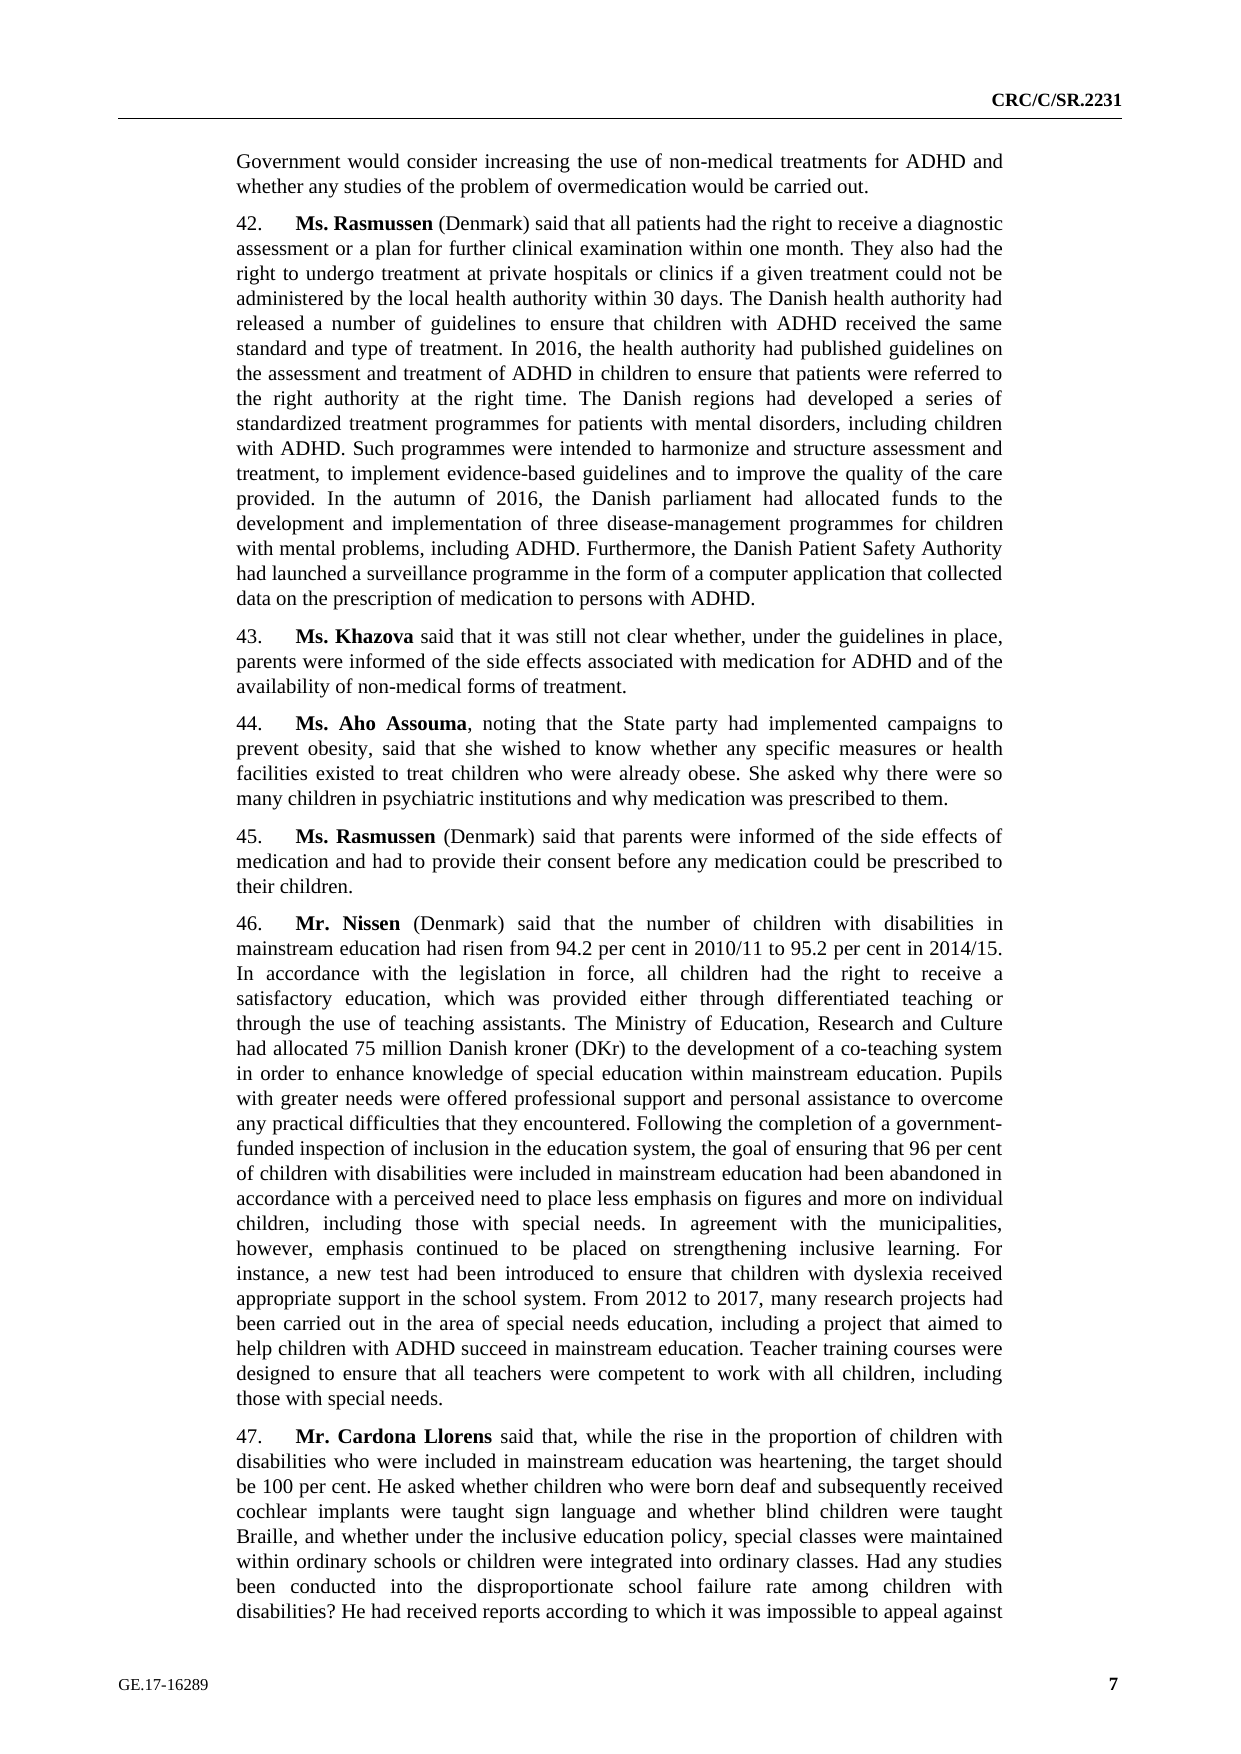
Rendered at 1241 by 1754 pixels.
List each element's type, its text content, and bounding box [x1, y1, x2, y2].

text 42. Ms. Rasmussen (Denmark) said that all patients had the right to receive a diagnostic assessment or a plan for further clinical examination within one month. They also had the right to undergo treatment at private hospitals or clinics if a given treatment could not be administered by the local health authority within 30 days. The Danish health authority had released a number of guidelines to ensure that children with ADHD received the same standard and type of treatment. In 2016, the health authority had published guidelines on the assessment and treatment of ADHD in children to ensure that patients were referred to the right authority at the right time. The Danish regions had developed a series of standardized treatment programmes for patients with mental disorders, including children with ADHD. Such programmes were intended to harmonize and structure assessment and treatment, to implement evidence-based guidelines and to improve the quality of the care provided. In the autumn of 2016, the Danish parliament had allocated funds to the development and implementation of three disease-management programmes for children with mental problems, including ADHD. Furthermore, the Danish Patient Safety Authority had launched a surveillance programme in the form of a computer application that collected data on the prescription of medication to persons with ADHD. [236, 210, 1004, 610]
text 44. Ms. Aho Assouma, noting that the State party had implemented campaigns to prevent obesity, said that she wished to know whether any specific measures or health facilities existed to treat children who were already obese. She asked why there were so many children in psychiatric institutions and why medication was prescribed to them. [236, 710, 1004, 810]
text 45. Ms. Rasmussen (Denmark) said that parents were informed of the side effects of medication and had to provide their consent before any medication could be prescribed to their children. [236, 823, 1004, 898]
text 43. Ms. Khazova said that it was still not clear whether, under the guidelines in place, parents were informed of the side effects associated with medication for ADHD and of the availability of non-medical forms of treatment. [236, 623, 1004, 698]
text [236, 1423, 1004, 1623]
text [236, 148, 1004, 198]
text 46. Mr. Nissen (Denmark) said that the number of children with disabilities in mainstream education had risen from 94.2 per cent in 2010/11 to 95.2 per cent in 2014/15. In accordance with the legislation in force, all children had the right to receive a satisfactory education, which was provided either through differentiated teaching or through the use of teaching assistants. The Ministry of Education, Research and Culture had allocated 75 million Danish kroner (DKr) to the development of a co-teaching system in order to enhance knowledge of special education within mainstream education. Pupils with greater needs were offered professional support and personal assistance to overcome any practical difficulties that they encountered. Following the completion of a government-funded inspection of inclusion in the education system, the goal of ensuring that 96 per cent of children with disabilities were included in mainstream education had been abandoned in accordance with a perceived need to place less emphasis on figures and more on individual children, including those with special needs. In agreement with the municipalities, however, emphasis continued to be placed on strengthening inclusive learning. For instance, a new test had been introduced to ensure that children with dyslexia received appropriate support in the school system. From 2012 to 2017, many research projects had been carried out in the area of special needs education, including a project that aimed to help children with ADHD succeed in mainstream education. Teacher training courses were designed to ensure that all teachers were competent to work with all children, including those with special needs. [236, 910, 1004, 1410]
